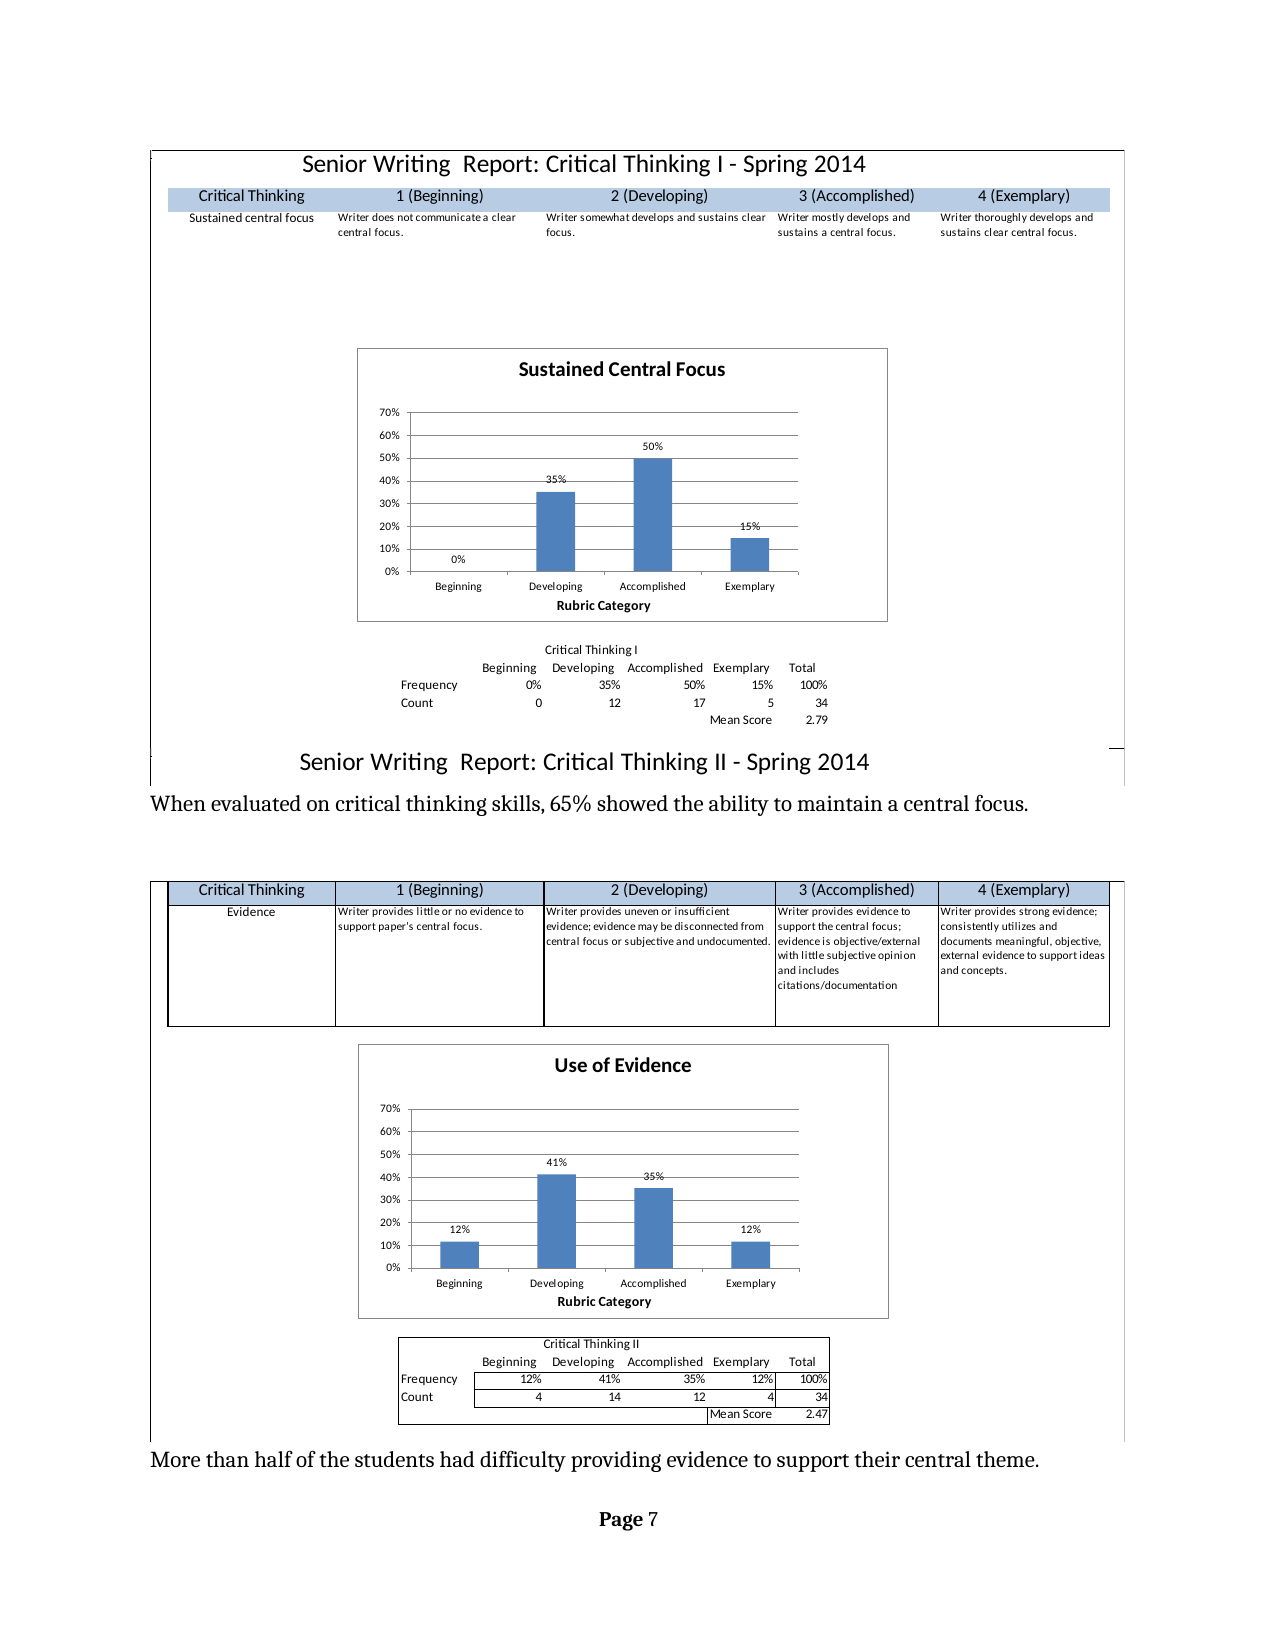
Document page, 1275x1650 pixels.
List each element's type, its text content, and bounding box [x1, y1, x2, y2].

list When evaluated on critical thinking skills, 65% showed the ability to maintain a central focus. [150, 791, 1125, 817]
list More than half of the students had difficulty providing evidence to support their central theme. [150, 1447, 1125, 1473]
